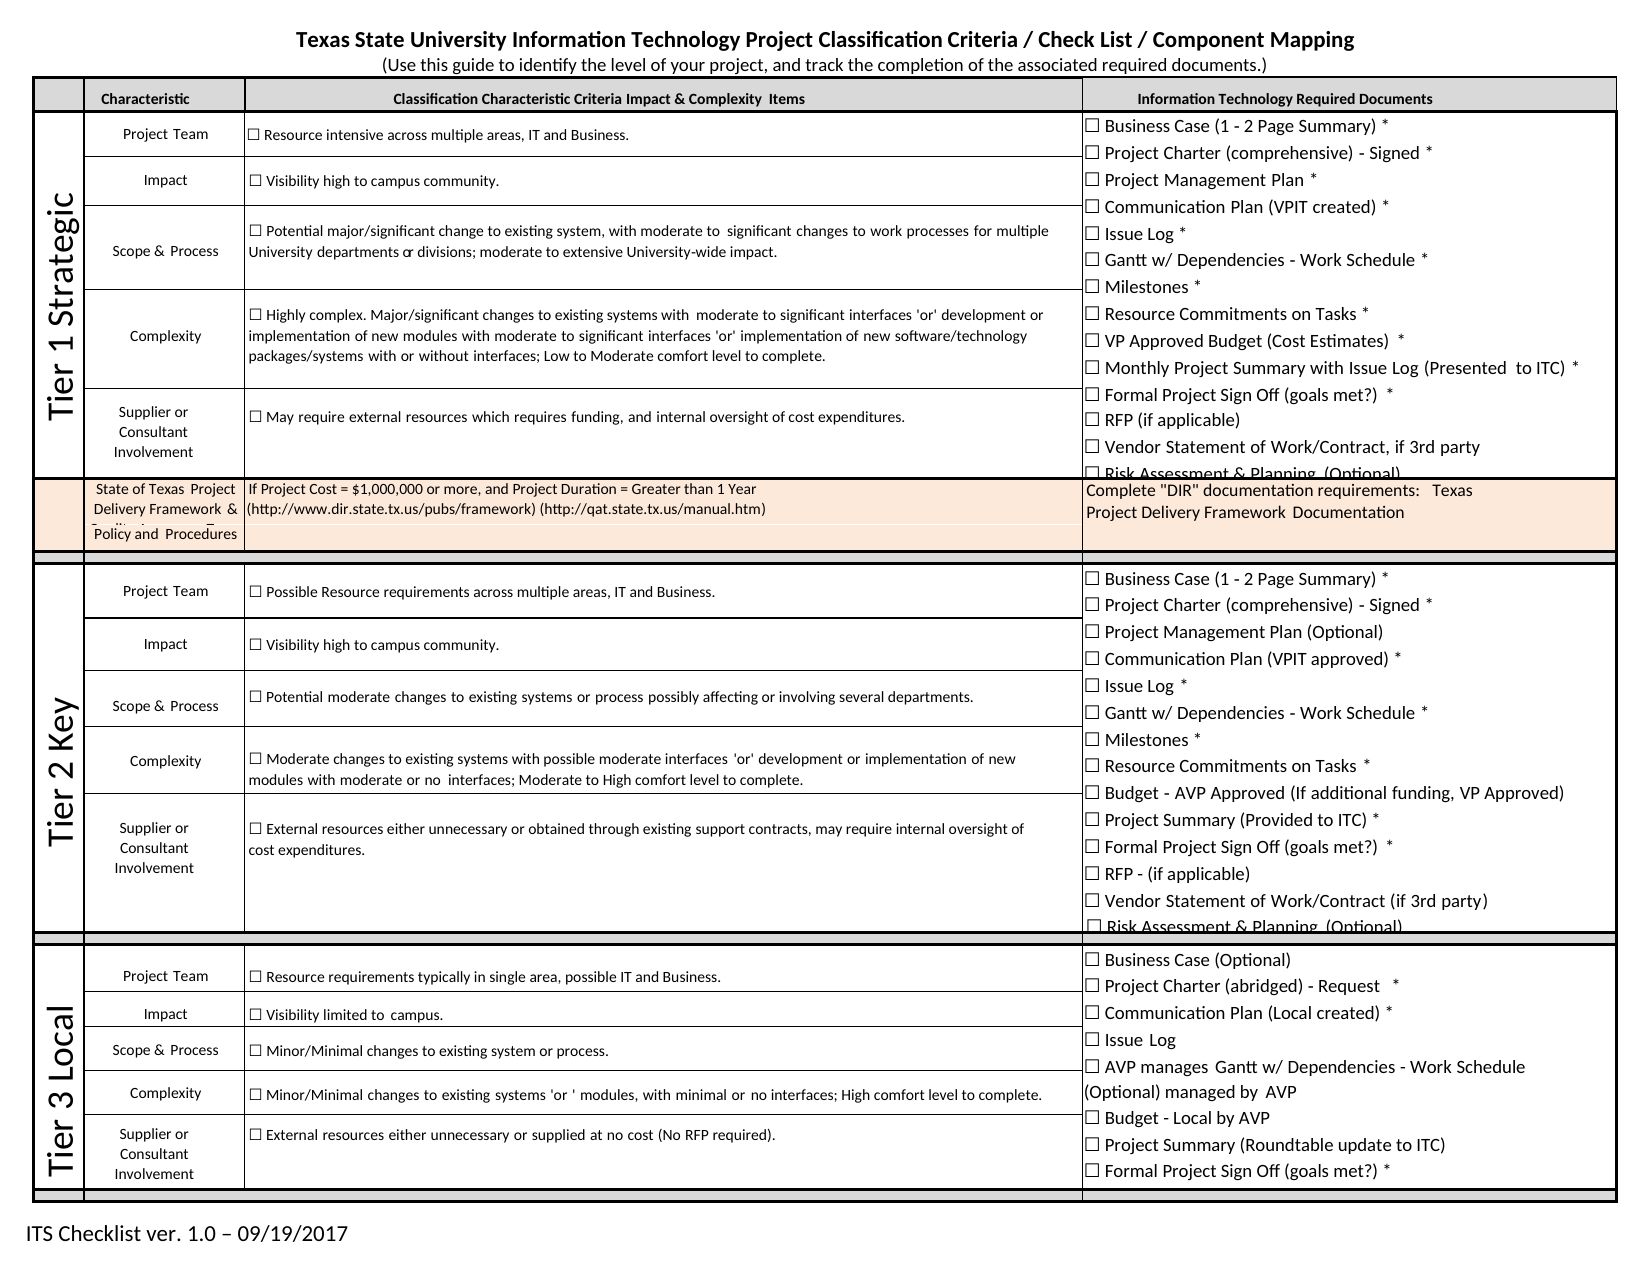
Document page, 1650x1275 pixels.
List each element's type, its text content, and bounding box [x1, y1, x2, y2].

table_cell Highly complex. Major/significant changes to existing systems with moderate to significant interfaces 'or' development or implementation of new modules with moderate to significant interfaces 'or' implementation of new software/technology packages/systems with or without interfaces; Low to Moderate comfort level to complete. [245, 290, 1082, 388]
table_cell Project Team [85, 946, 244, 991]
table_cell Project Team [85, 113, 244, 156]
table_cell [245, 525, 1082, 550]
table_cell Supplier or Consultant Involvement [85, 1115, 244, 1188]
table_cell Scope & Process [85, 1027, 244, 1070]
list Texas State University Information Technology Project Classification Criteria / Check List / Component Mapping [26, 26, 1624, 53]
table_cell Supplier or Consultant Involvement [85, 389, 244, 477]
table_cell (http://www.dir.state.tx.us/pubs/framework) (http://qat.state.tx.us/manual.htm) [245, 501, 1082, 524]
table_cell [35, 553, 83, 562]
table_header Information Technology Required Documents [1083, 78, 1616, 110]
table_cell Business Case (1 ‐ 2 Page Summary) * Project Charter (comprehensive) ‐ Signed * Project Management Plan (Optional) Communication Plan (VPIT approved) * Issue Log * Gantt w/ Dependencies ‐ Work Schedule * Milestones * Resource Commitments on Tasks * Budget ‐ AVP Approved (If additional funding, VP Approved) Project Summary (Provided to ITC) * Formal Project Sign Off (goals met?) * RFP - (if applicable) Vendor Statement of Work/Contract (if 3rd party ) Risk Assessment & Planning (Optional) [1083, 565, 1615, 931]
table_cell External resources either unnecessary or supplied at no cost (No RFP required). [245, 1115, 1082, 1188]
table_cell Complexity [85, 1071, 244, 1113]
table_cell External resources either unnecessary or obtained through existing support contracts, may require internal oversight of cost expenditures. [245, 794, 1082, 931]
table_cell Potential moderate changes to existing systems or process possibly affecting or involving several departments. [245, 671, 1082, 726]
table_header [35, 79, 83, 110]
table_cell Tier 1 Strategic [35, 113, 83, 477]
table_cell Impact [85, 157, 244, 205]
table_cell Resource requirements typically in single area, possible IT and Business. [245, 946, 1082, 991]
table_header Classification Characteristic Criteria Impact & Complexity Items [246, 79, 1082, 110]
table_cell Project Delivery Framework Documentation [1083, 501, 1615, 550]
table_cell [35, 480, 83, 550]
table_cell Scope & Process [85, 206, 244, 289]
table_cell Resource intensive across multiple areas, IT and Business. [245, 113, 1082, 156]
table_cell Scope & Process [85, 671, 244, 726]
table_cell Visibility high to campus community. [245, 157, 1082, 205]
table_cell May require external resources which requires funding, and internal oversight of cost expenditures. [245, 389, 1082, 477]
table_cell Business Case (Optional) Project Charter (abridged) ‐ Request * Communication Plan (Local created) * Issue Log AVP manages Gantt w/ Dependencies - Work Schedule (Optional) managed by AVP Budget - Local by AVP Project Summary (Roundtable update to ITC) Formal Project Sign Off (goals met?) * [1083, 946, 1615, 1188]
table_cell If Project Cost = $1,000,000 or more, and Project Duration = Greater than 1 Year [245, 480, 1082, 501]
table_cell Project Team [85, 565, 244, 617]
table_cell Delivery Framework & Quality Assurance Team ‐ [85, 501, 244, 524]
table_cell [1083, 1191, 1615, 1200]
text (Use this guide to identify the level of your project, and track the completion of the associated required documents.) [26, 53, 1624, 76]
table_cell [85, 934, 1082, 943]
table_cell Complexity [85, 727, 244, 793]
table_cell Supplier or Consultant Involvement [85, 794, 244, 931]
table_cell [85, 1191, 1082, 1200]
table_cell State of Texas Project [85, 480, 244, 501]
table_cell Visibility high to campus community. [245, 619, 1082, 670]
table_cell [1083, 934, 1615, 943]
table_cell Tier 2 Key [35, 565, 83, 931]
table_cell Complexity [85, 290, 244, 388]
table_cell Minor/Minimal changes to existing system or process. [245, 1027, 1082, 1070]
table_cell Impact [85, 992, 244, 1026]
table_cell Minor/Minimal changes to existing systems 'or ' modules, with minimal or no interfaces; High comfort level to complete. [245, 1071, 1082, 1113]
table_cell Possible Resource requirements across multiple areas, IT and Business. [245, 565, 1082, 617]
table_cell Impact [85, 619, 244, 670]
table_cell [1083, 553, 1615, 562]
table_cell Business Case (1 ‐ 2 Page Summary) * Project Charter (comprehensive) ‐ Signed * Project Management Plan * Communication Plan (VPIT created) * Issue Log * Gantt w/ Dependencies ‐ Work Schedule * Milestones * Resource Commitments on Tasks * VP Approved Budget (Cost Estimates) * Monthly Project Summary with Issue Log (Presented to ITC) * Formal Project Sign Off (goals met?) * RFP (if applicable) Vendor Statement of Work/Contract, if 3rd party Risk Assessment & Planning (Optional) [1083, 113, 1615, 477]
table_cell Policy and Procedures [85, 525, 244, 550]
table_cell [85, 553, 1082, 562]
table_header Characteristic [85, 79, 244, 110]
table_cell Moderate changes to existing systems with possible moderate interfaces 'or' development or implementation of new modules with moderate or no interfaces; Moderate to High comfort level to complete. [245, 727, 1082, 793]
table_cell Potential major/significant change to existing system, with moderate to significant changes to work processes for multiple University departments or divisions; moderate to extensive University‐wide impact. [245, 206, 1082, 289]
table_cell Complete "DIR" documentation requirements: Texas [1083, 480, 1615, 501]
table_cell [35, 934, 83, 943]
table_cell Visibility limited to campus. [245, 992, 1082, 1026]
table_cell [35, 1191, 83, 1200]
table_cell Tier 3 Local [35, 946, 83, 1188]
